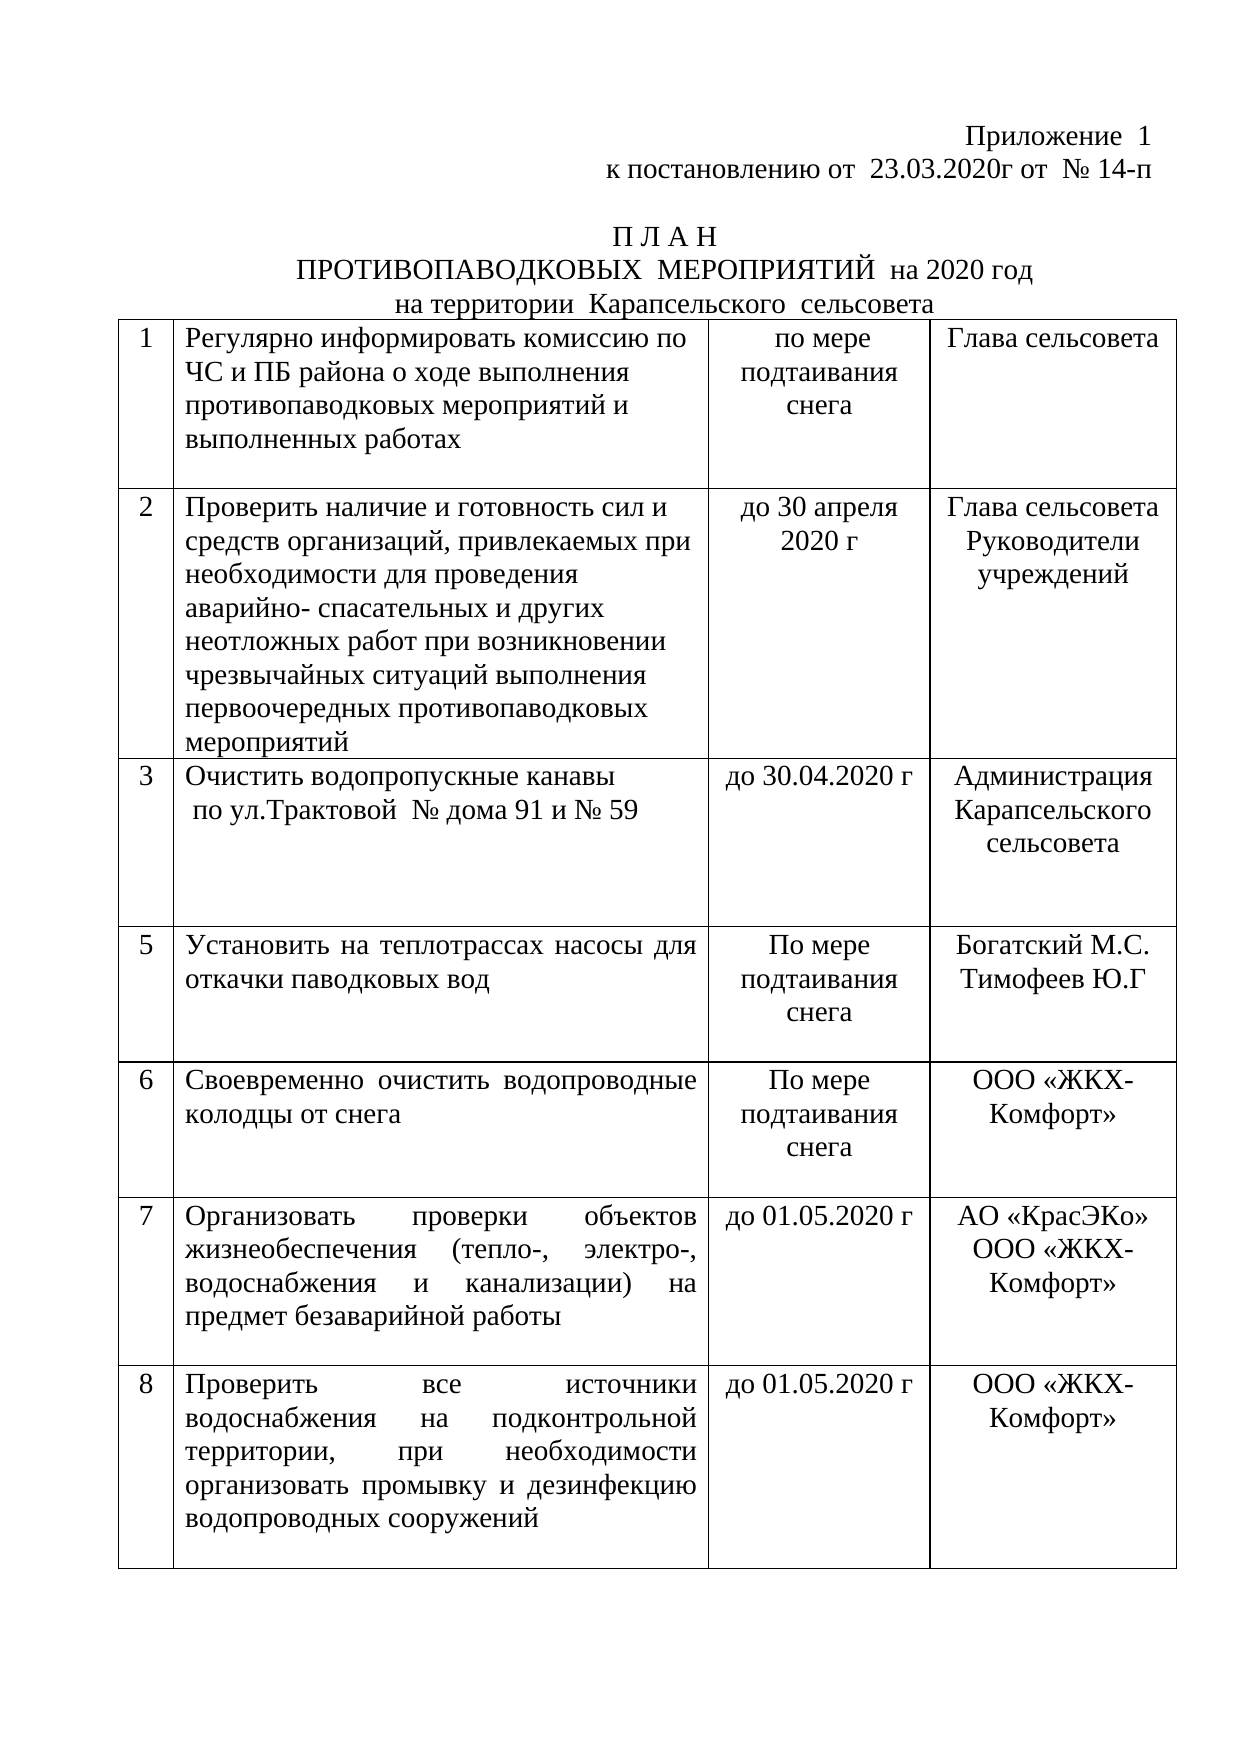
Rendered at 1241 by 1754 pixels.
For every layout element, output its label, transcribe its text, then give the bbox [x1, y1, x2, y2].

table_cell Установить на теплотрассах насосы для откачки паводковых вод [174, 927, 708, 1061]
table_cell Организовать проверки объектов жизнеобеспечения (тепло-, электро-, водоснабжения и канализации) на предмет безаварийной работы [174, 1198, 708, 1365]
table_cell 2 [119, 489, 173, 757]
text к постановлению от 23.03.2020г от № 14-п [177, 152, 1152, 185]
table_cell АО «КрасЭКо» ООО «ЖКХ-Комфорт» [931, 1198, 1176, 1365]
table_cell Очистить водопропускные канавы по ул.Трактовой № дома 91 и № 59 [174, 759, 708, 926]
table_cell 8 [119, 1366, 173, 1568]
table_cell 3 [119, 759, 173, 926]
text ПРОТИВОПАВОДКОВЫХ МЕРОПРИЯТИЙ на 2020 год [177, 252, 1152, 286]
subtitle Приложение 1 [177, 118, 1152, 152]
table_cell Богатский М.С. Тимофеев Ю.Г [931, 927, 1176, 1061]
table_cell до 30.04.2020 г [709, 759, 929, 926]
table_cell ООО «ЖКХ-Комфорт» [931, 1063, 1176, 1197]
table_cell Своевременно очистить водопроводные колодцы от снега [174, 1063, 708, 1197]
table_cell 7 [119, 1198, 173, 1365]
table_cell 5 [119, 927, 173, 1061]
table_cell Администрация Карапсельского сельсовета [931, 759, 1176, 926]
table_header 1 [119, 320, 173, 488]
table_header Регулярно информировать комиссию по ЧС и ПБ района о ходе выполнения противопаводковых мероприятий и выполненных работах [174, 320, 708, 488]
table_header Глава сельсовета [931, 320, 1176, 488]
table_cell до 01.05.2020 г [709, 1366, 929, 1568]
table_cell до 01.05.2020 г [709, 1198, 929, 1365]
table_cell Проверить наличие и готовность сил и средств организаций, привлекаемых при необходимости для проведения аварийно- спасательных и других неотложных работ при возникновении чрезвычайных ситуаций выполнения первоочередных противопаводковых мероприятий [174, 489, 708, 757]
table_cell Глава сельсовета Руководители учреждений [931, 489, 1176, 757]
table_cell ООО «ЖКХ-Комфорт» [931, 1366, 1176, 1568]
table_header по мере подтаивания снега [709, 320, 929, 488]
text на территории Карапсельского сельсовета [177, 286, 1152, 319]
subtitle П Л А Н [177, 219, 1152, 252]
table_cell Проверить все источники водоснабжения на подконтрольной территории, при необходимости организовать промывку и дезинфекцию водопроводных сооружений [174, 1366, 708, 1568]
table_cell По мере подтаивания снега [709, 1063, 929, 1197]
table_cell до 30 апреля 2020 г [709, 489, 929, 757]
table_cell 6 [119, 1063, 173, 1197]
table_cell По мере подтаивания снега [709, 927, 929, 1061]
